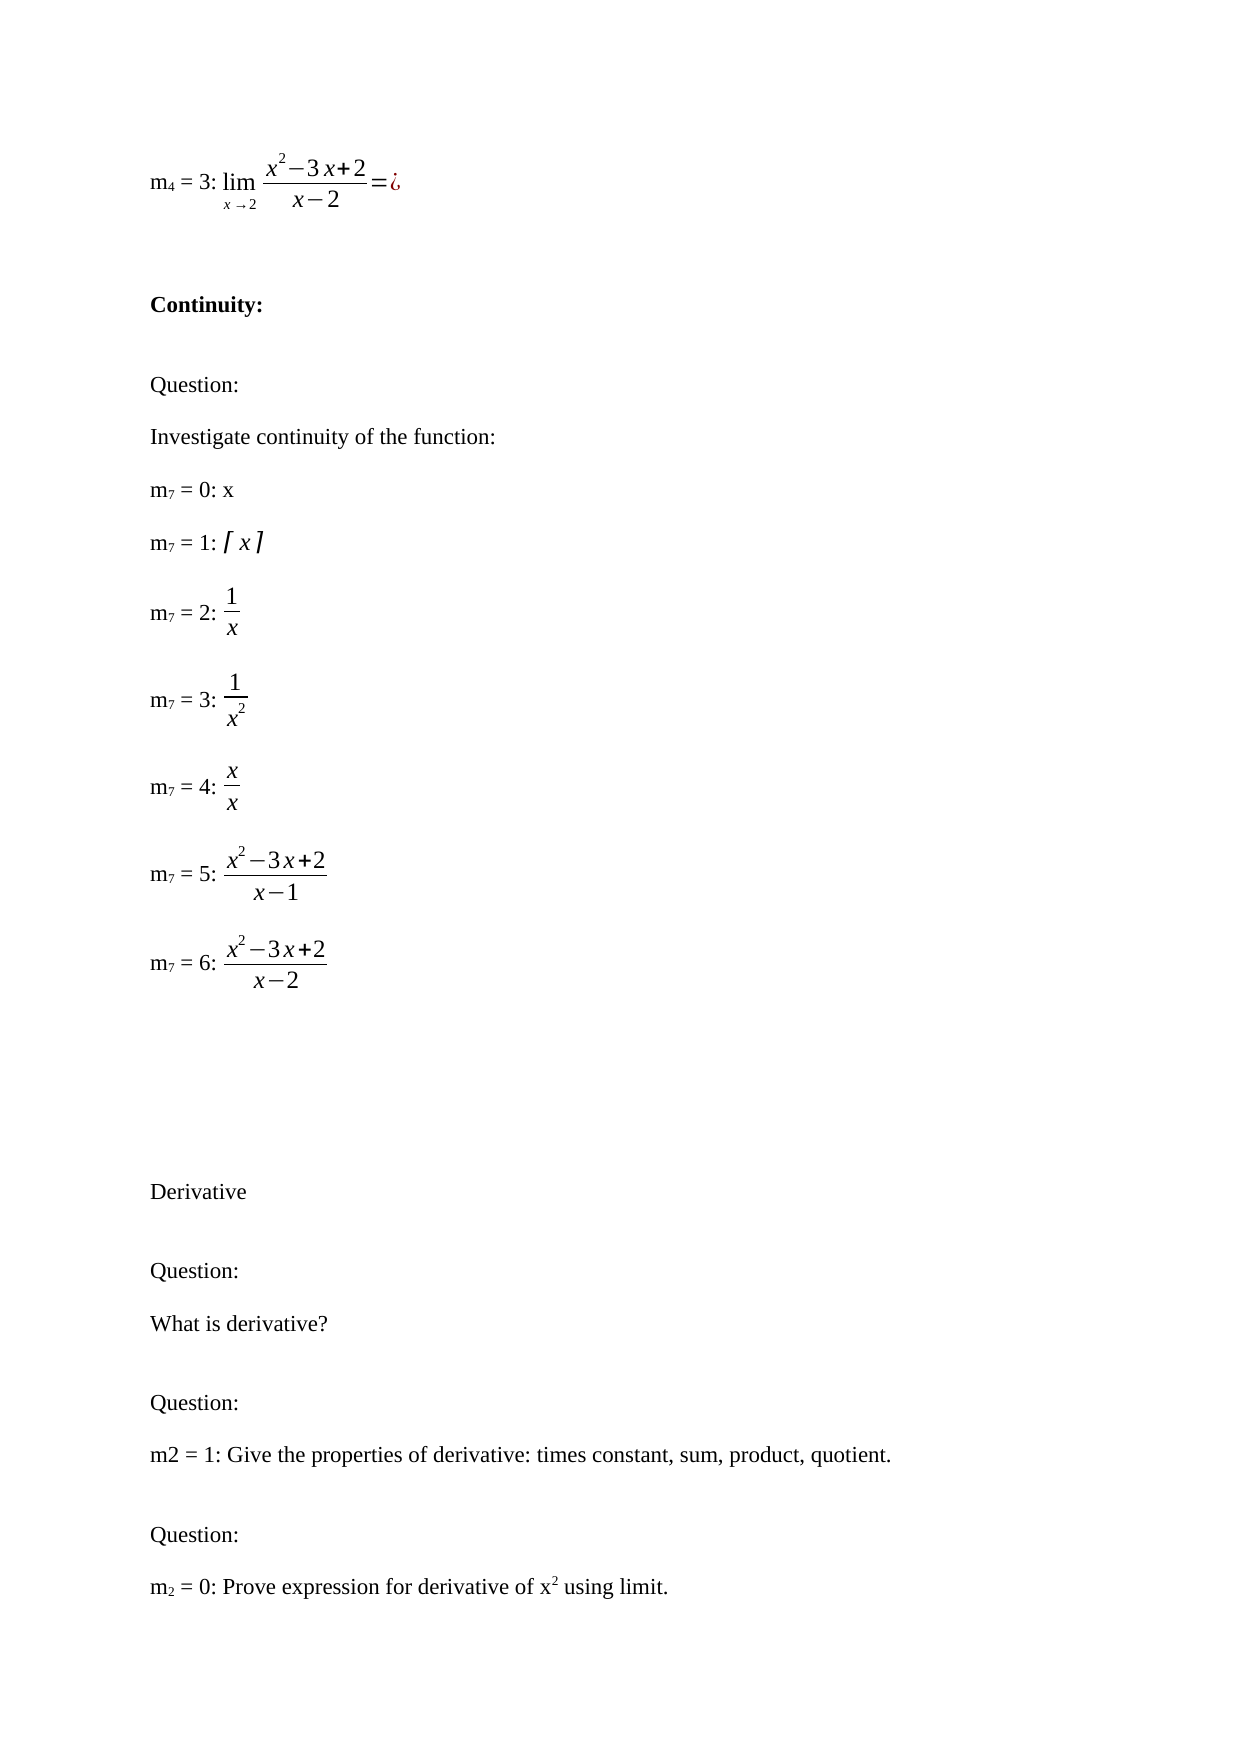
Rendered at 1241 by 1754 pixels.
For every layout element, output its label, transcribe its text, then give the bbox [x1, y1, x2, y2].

text Continuity: [150, 292, 1090, 318]
text Question: [150, 1257, 1090, 1283]
text m7 = 0: x [150, 476, 1090, 502]
text m7 = 6: [150, 931, 1090, 993]
text Derivative [150, 1178, 1090, 1204]
text Question: [150, 1389, 1090, 1415]
text m2 = 1: Give the properties of derivative: times constant, sum, product, quotient. [150, 1442, 1090, 1468]
text m7 = 1: [150, 529, 1090, 556]
text Investigate continuity of the function: [150, 423, 1090, 450]
text Question: [150, 371, 1090, 397]
text m4 = 3: [150, 150, 1090, 212]
text m2 = 0: Prove expression for derivative of x2 using limit. [150, 1573, 1090, 1600]
text m7 = 3: [150, 668, 1090, 731]
text What is derivative? [150, 1310, 1090, 1336]
text m7 = 5: [150, 842, 1090, 905]
text m7 = 2: [150, 583, 1090, 642]
text Question: [150, 1521, 1090, 1547]
text m7 = 4: [150, 757, 1090, 816]
